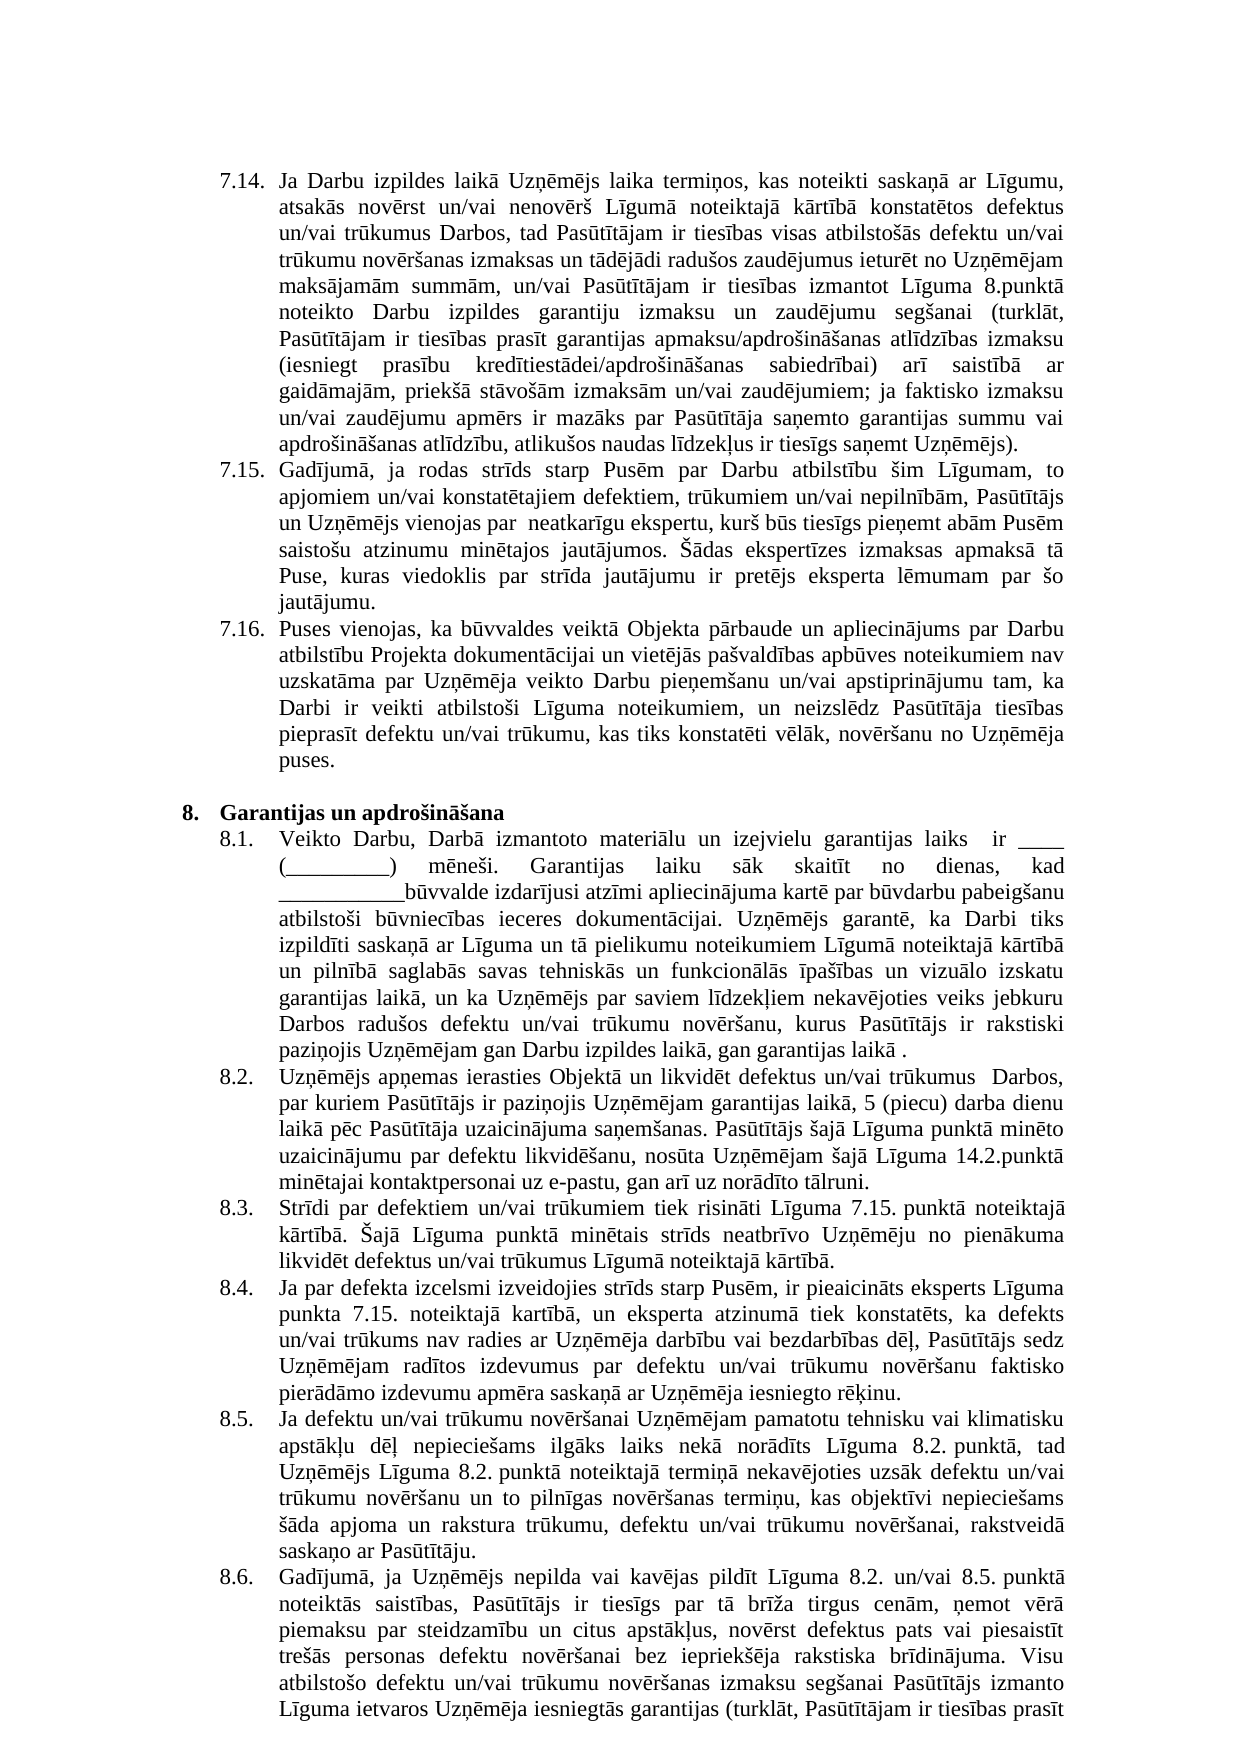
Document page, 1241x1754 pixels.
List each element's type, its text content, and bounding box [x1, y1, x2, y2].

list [219, 1563, 1065, 1722]
list Uzņēmējs apņemas ierasties Objektā un likvidēt defektus un/vai trūkumus Darbos, par kuriem Pasūtītājs ir paziņojis Uzņēmējam garantijas laikā, 5 (piecu) darba dienu laikā pēc Pasūtītāja uzaicinājuma saņemšanas. Pasūtītājs šajā Līguma punktā minēto uzaicinājumu par defektu likvidēšanu, nosūta Uzņēmējam šajā Līguma 14.2.punktā minētajai kontaktpersonai uz e-pastu, gan arī uz norādīto tālruni. [219, 1063, 1065, 1194]
list Ja par defekta izcelsmi izveidojies strīds starp Pusēm, ir pieaicināts eksperts Līguma punkta 7.15. noteiktajā kartībā, un eksperta atzinumā tiek konstatēts, ka defekts un/vai trūkums nav radies ar Uzņēmēja darbību vai bezdarbības dēļ, Pasūtītājs sedz Uzņēmējam radītos izdevumus par defektu un/vai trūkumu novēršanu faktisko pierādāmo izdevumu apmēra saskaņā ar Uzņēmēja iesniegto rēķinu. [219, 1273, 1065, 1405]
list Strīdi par defektiem un/vai trūkumiem tiek risināti Līguma 7.15. punktā noteiktajā kārtībā. Šajā Līguma punktā minētais strīds neatbrīvo Uzņēmēju no pienākuma likvidēt defektus un/vai trūkumus Līgumā noteiktajā kārtībā. [219, 1194, 1065, 1273]
list Garantijas un apdrošināšana [182, 799, 1065, 826]
list Veikto Darbu, Darbā izmantoto materiālu un izejvielu garantijas laiks ir ____ (_________) mēneši. Garantijas laiku sāk skaitīt no dienas, kad ___________būvvalde izdarījusi atzīmi apliecinājuma kartē par būvdarbu pabeigšanu atbilstoši būvniecības ieceres dokumentācijai. Uzņēmējs garantē, ka Darbi tiks izpildīti saskaņā ar Līguma un tā pielikumu noteikumiem Līgumā noteiktajā kārtībā un pilnībā saglabās savas tehniskās un funkcionālās īpašības un vizuālo izskatu garantijas laikā, un ka Uzņēmējs par saviem līdzekļiem nekavējoties veiks jebkuru Darbos radušos defektu un/vai trūkumu novēršanu, kurus Pasūtītājs ir rakstiski paziņojis Uzņēmējam gan Darbu izpildes laikā, gan garantijas laikā . [219, 826, 1065, 1063]
list Puses vienojas, ka būvvaldes veiktā Objekta pārbaude un apliecinājums par Darbu atbilstību Projekta dokumentācijai un vietējās pašvaldības apbūves noteikumiem nav uzskatāma par Uzņēmēja veikto Darbu pieņemšanu un/vai apstiprinājumu tam, ka Darbi ir veikti atbilstoši Līguma noteikumiem, un neizslēdz Pasūtītāja tiesības pieprasīt defektu un/vai trūkumu, kas tiks konstatēti vēlāk, novēršanu no Uzņēmēja puses. [219, 615, 1065, 773]
list Gadījumā, ja rodas strīds starp Pusēm par Darbu atbilstību šim Līgumam, to apjomiem un/vai konstatētajiem defektiem, trūkumiem un/vai nepilnībām, Pasūtītājs un Uzņēmējs vienojas par neatkarīgu ekspertu, kurš būs tiesīgs pieņemt abām Pusēm saistošu atzinumu minētajos jautājumos. Šādas ekspertīzes izmaksas apmaksā tā Puse, kuras viedoklis par strīda jautājumu ir pretējs eksperta lēmumam par šo jautājumu. [219, 457, 1065, 615]
list Ja Darbu izpildes laikā Uzņēmējs laika termiņos, kas noteikti saskaņā ar Līgumu, atsakās novērst un/vai nenovērš Līgumā noteiktajā kārtībā konstatētos defektus un/vai trūkumus Darbos, tad Pasūtītājam ir tiesības visas atbilstošās defektu un/vai trūkumu novēršanas izmaksas un tādējādi radušos zaudējumus ieturēt no Uzņēmējam maksājamām summām, un/vai Pasūtītājam ir tiesības izmantot Līguma 8.punktā noteikto Darbu izpildes garantiju izmaksu un zaudējumu segšanai (turklāt, Pasūtītājam ir tiesības prasīt garantijas apmaksu/apdrošināšanas atlīdzības izmaksu (iesniegt prasību kredītiestādei/apdrošināšanas sabiedrībai) arī saistībā ar gaidāmajām, priekšā stāvošām izmaksām un/vai zaudējumiem; ja faktisko izmaksu un/vai zaudējumu apmērs ir mazāks par Pasūtītāja saņemto garantijas summu vai apdrošināšanas atlīdzību, atlikušos naudas līdzekļus ir tiesīgs saņemt Uzņēmējs). [219, 167, 1065, 457]
list Ja defektu un/vai trūkumu novēršanai Uzņēmējam pamatotu tehnisku vai klimatisku apstākļu dēļ nepieciešams ilgāks laiks nekā norādīts Līguma 8.2. punktā, tad Uzņēmējs Līguma 8.2. punktā noteiktajā termiņā nekavējoties uzsāk defektu un/vai trūkumu novēršanu un to pilnīgas novēršanas termiņu, kas objektīvi nepieciešams šāda apjoma un rakstura trūkumu, defektu un/vai trūkumu novēršanai, rakstveidā saskaņo ar Pasūtītāju. [219, 1405, 1065, 1563]
